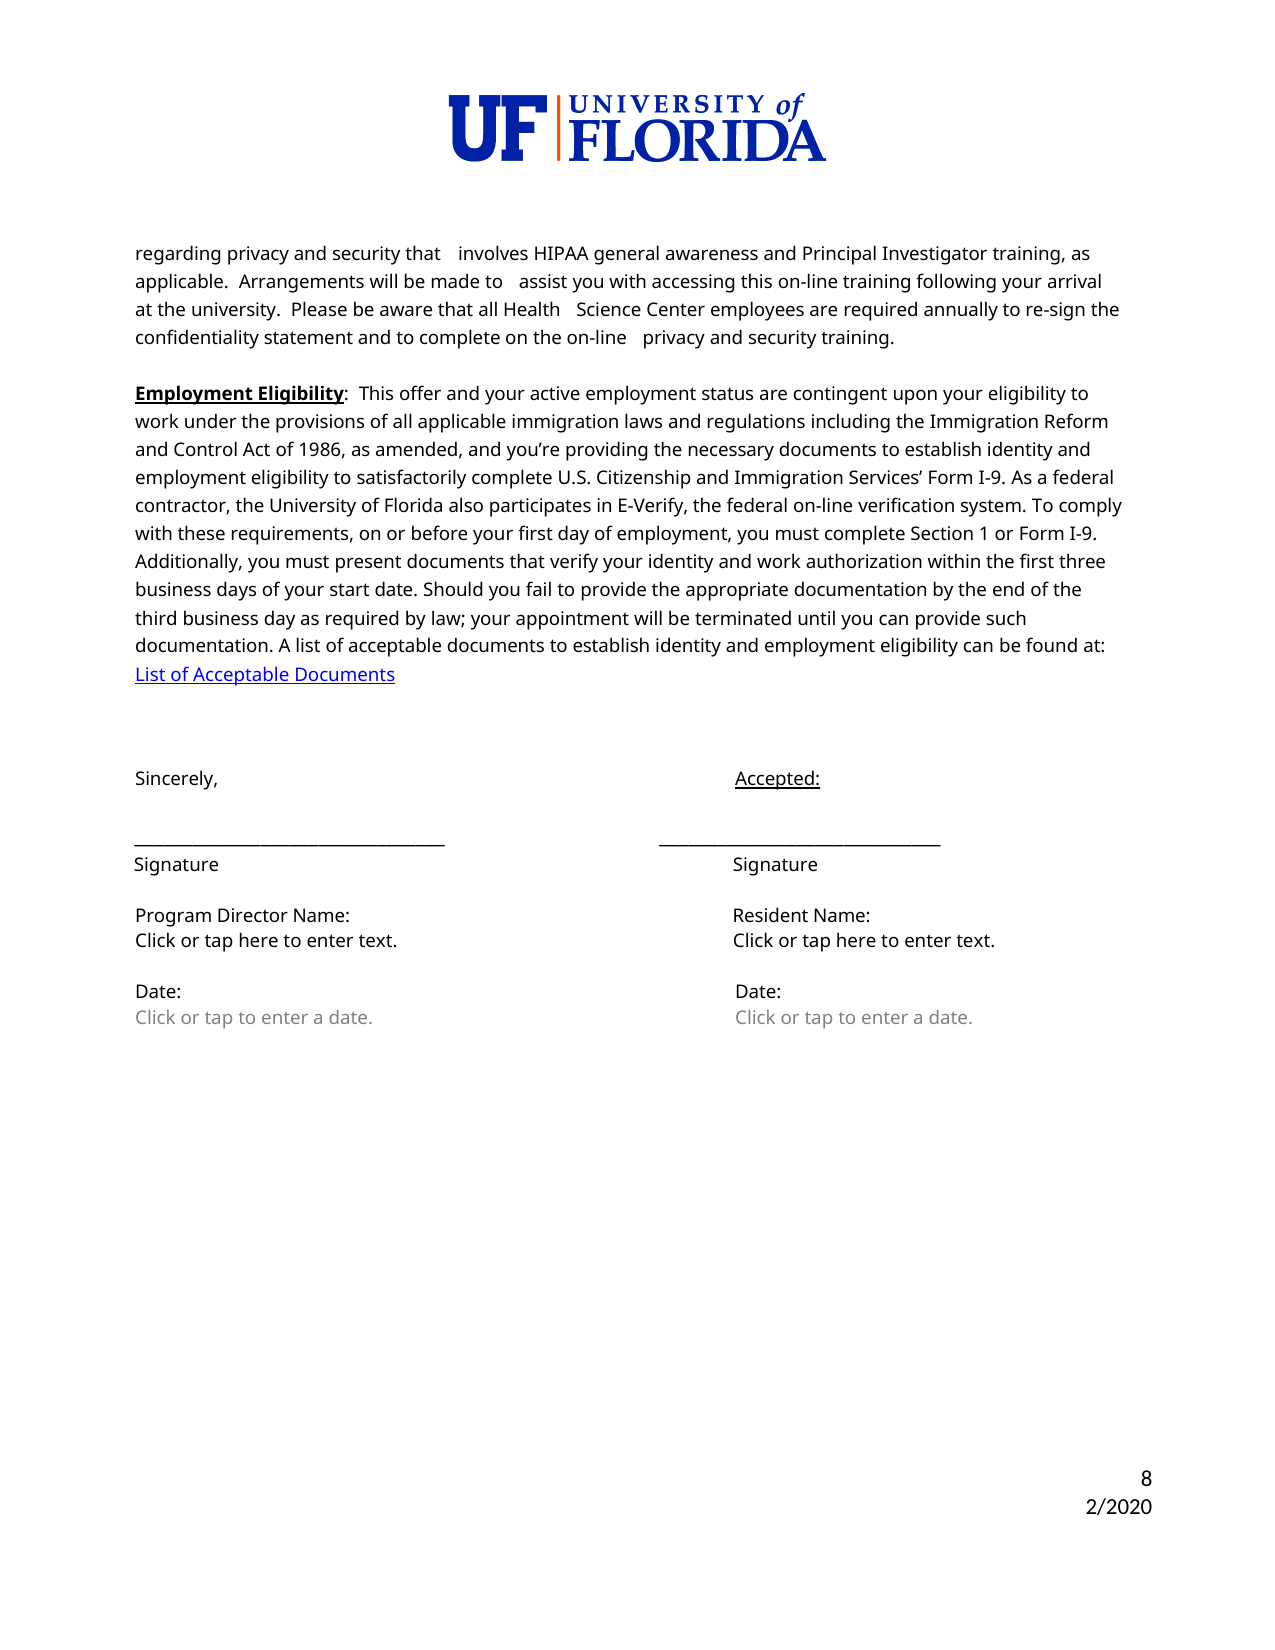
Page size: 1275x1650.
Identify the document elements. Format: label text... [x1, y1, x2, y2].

text Date: Date: [135, 979, 1152, 1004]
text Employment Eligibility: This offer and your active employment status are contingent upon your eligibility to work under the provisions of all applicable immigration laws and regulations including the Immigration Reform and Control Act of 1986, as amended, and you’re providing the necessary documents to establish identity and employment eligibility to satisfactorily complete U.S. Citizenship and Immigration Services’ Form I-9. As a federal contractor, the University of Florida also participates in E-Verify, the federal on-line verification system. To comply with these requirements, on or before your first day of employment, you must complete Section 1 or Form I-9. Additionally, you must present documents that verify your identity and work authorization within the first three business days of your start date. Should you fail to provide the appropriate documentation by the end of the third business day as required by law; your appointment will be terminated until you can provide such documentation. A list of acceptable documents to establish identity and employment eligibility can be found at: List of Acceptable Documents [135, 381, 1123, 686]
text Signature Signature [123, 851, 1152, 877]
text Sincerely, Accepted: [135, 766, 1152, 791]
text ________________________________ _____________________________ [123, 821, 1152, 850]
text Program Director Name: Resident Name: [135, 902, 1152, 928]
picture [448, 93, 827, 162]
